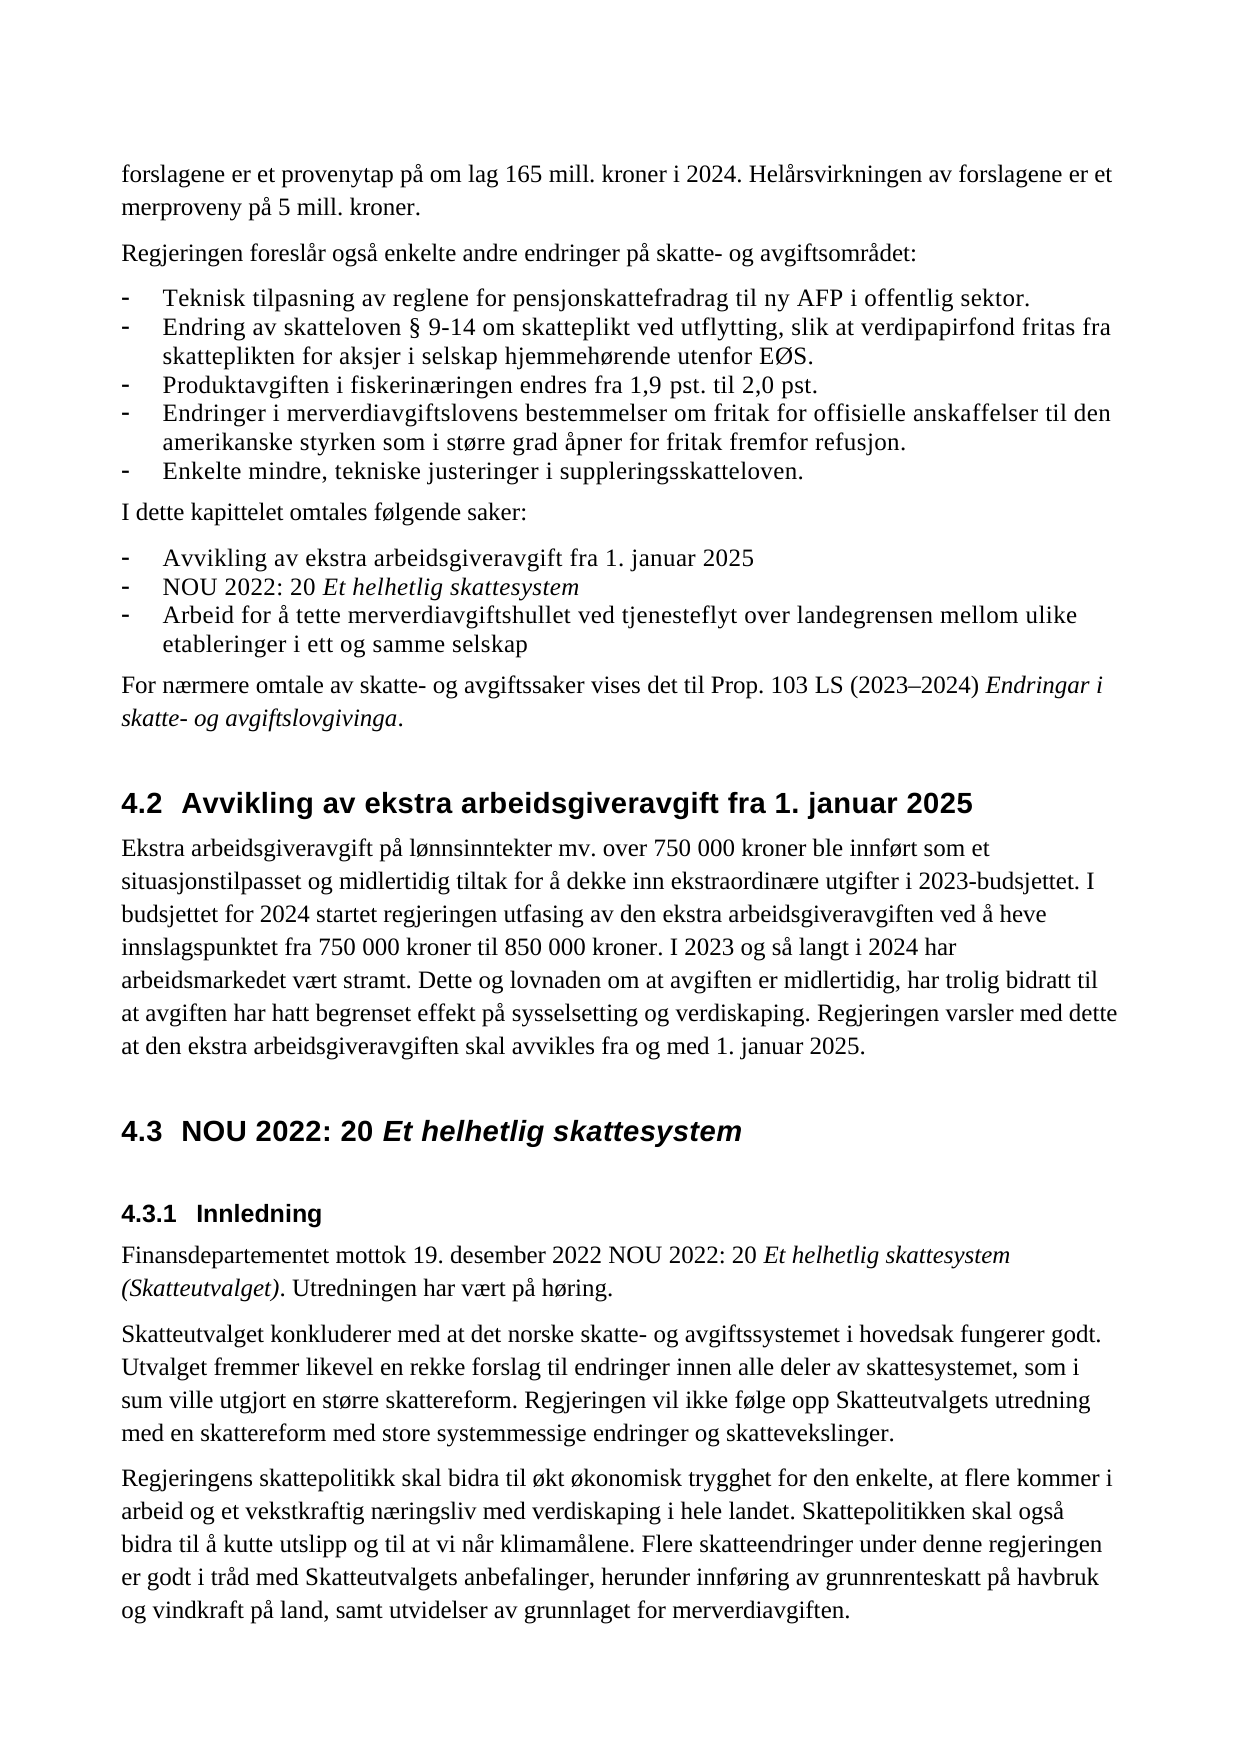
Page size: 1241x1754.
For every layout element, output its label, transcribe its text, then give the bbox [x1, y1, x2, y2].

text Ekstra arbeidsgiveravgift på lønnsinntekter mv. over 750 000 kroner ble innført som et situasjonstilpasset og midlertidig tiltak for å dekke inn ekstraordinære utgifter i 2023-budsjettet. I budsjettet for 2024 startet regjeringen utfasing av den ekstra arbeidsgiveravgiften ved å heve innslagspunktet fra 750 000 kroner til 850 000 kroner. I 2023 og så langt i 2024 har arbeidsmarkedet vært stramt. Dette og lovnaden om at avgiften er midlertidig, har trolig bidratt til at avgiften har hatt begrenset effekt på sysselsetting og verdiskaping. Regjeringen varsler med dette at den ekstra arbeidsgiveravgiften skal avvikles fra og med 1. januar 2025. [121, 833, 1119, 1060]
list Produktavgiften i fiskerinæringen endres fra 1,9 pst. til 2,0 pst. [121, 370, 1119, 398]
list Teknisk tilpasning av reglene for pensjonskattefradrag til ny AFP i offentlig sektor. [121, 283, 1119, 312]
list Arbeid for å tette merverdiavgiftshullet ved tjenesteflyt over landegrensen mellom ulike etableringer i ett og samme selskap [121, 600, 1119, 658]
list Endringer i merverdiavgiftslovens bestemmelser om fritak for offisielle anskaffelser til den amerikanske styrken som i større grad åpner for fritak fremfor refusjon. [121, 398, 1119, 456]
text Skatteutvalget konkluderer med at det norske skatte- og avgiftssystemet i hovedsak fungerer godt. Utvalget fremmer likevel en rekke forslag til endringer innen alle deler av skattesystemet, som i sum ville utgjort en større skattereform. Regjeringen vil ikke følge opp Skatteutvalgets utredning med en skattereform med store systemmessige endringer og skattevekslinger. [121, 1319, 1119, 1446]
subtitle NOU 2022: 20 Et helhetlig skattesystem [121, 1114, 1119, 1148]
subtitle Innledning [121, 1199, 1119, 1227]
text Regjeringens skattepolitikk skal bidra til økt økonomisk trygghet for den enkelte, at flere kommer i arbeid og et vekstkraftig næringsliv med verdiskaping i hele landet. Skattepolitikken skal også bidra til å kutte utslipp og til at vi når klimamålene. Flere skatteendringer under denne regjeringen er godt i tråd med Skatteutvalgets anbefalinger, herunder innføring av grunnrenteskatt på havbruk og vindkraft på land, samt utvidelser av grunnlaget for merverdiavgiften. [121, 1463, 1119, 1624]
list NOU 2022: 20 Et helhetlig skattesystem [121, 572, 1119, 600]
list Endring av skatteloven § 9-14 om skatteplikt ved utflytting, slik at verdipapirfond fritas fra skatteplikten for aksjer i selskap hjemmehørende utenfor EØS. [121, 312, 1119, 370]
subtitle Avvikling av ekstra arbeidsgiveravgift fra 1. januar 2025 [121, 786, 1119, 820]
list Enkelte mindre, tekniske justeringer i suppleringsskatteloven. [121, 456, 1119, 485]
list Avvikling av ekstra arbeidsgiveravgift fra 1. januar 2025 [121, 543, 1119, 572]
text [121, 159, 1119, 221]
text For nærmere omtale av skatte- og avgiftssaker vises det til Prop. 103 LS (2023–2024) Endringar i skatte- og avgiftslovgivinga. [121, 670, 1119, 732]
text Finansdepartementet mottok 19. desember 2022 NOU 2022: 20 Et helhetlig skattesystem (Skatteutvalget). Utredningen har vært på høring. [121, 1240, 1119, 1302]
text Regjeringen foreslår også enkelte andre endringer på skatte- og avgiftsområdet: [121, 238, 1119, 267]
text I dette kapittelet omtales følgende saker: [121, 497, 1119, 526]
